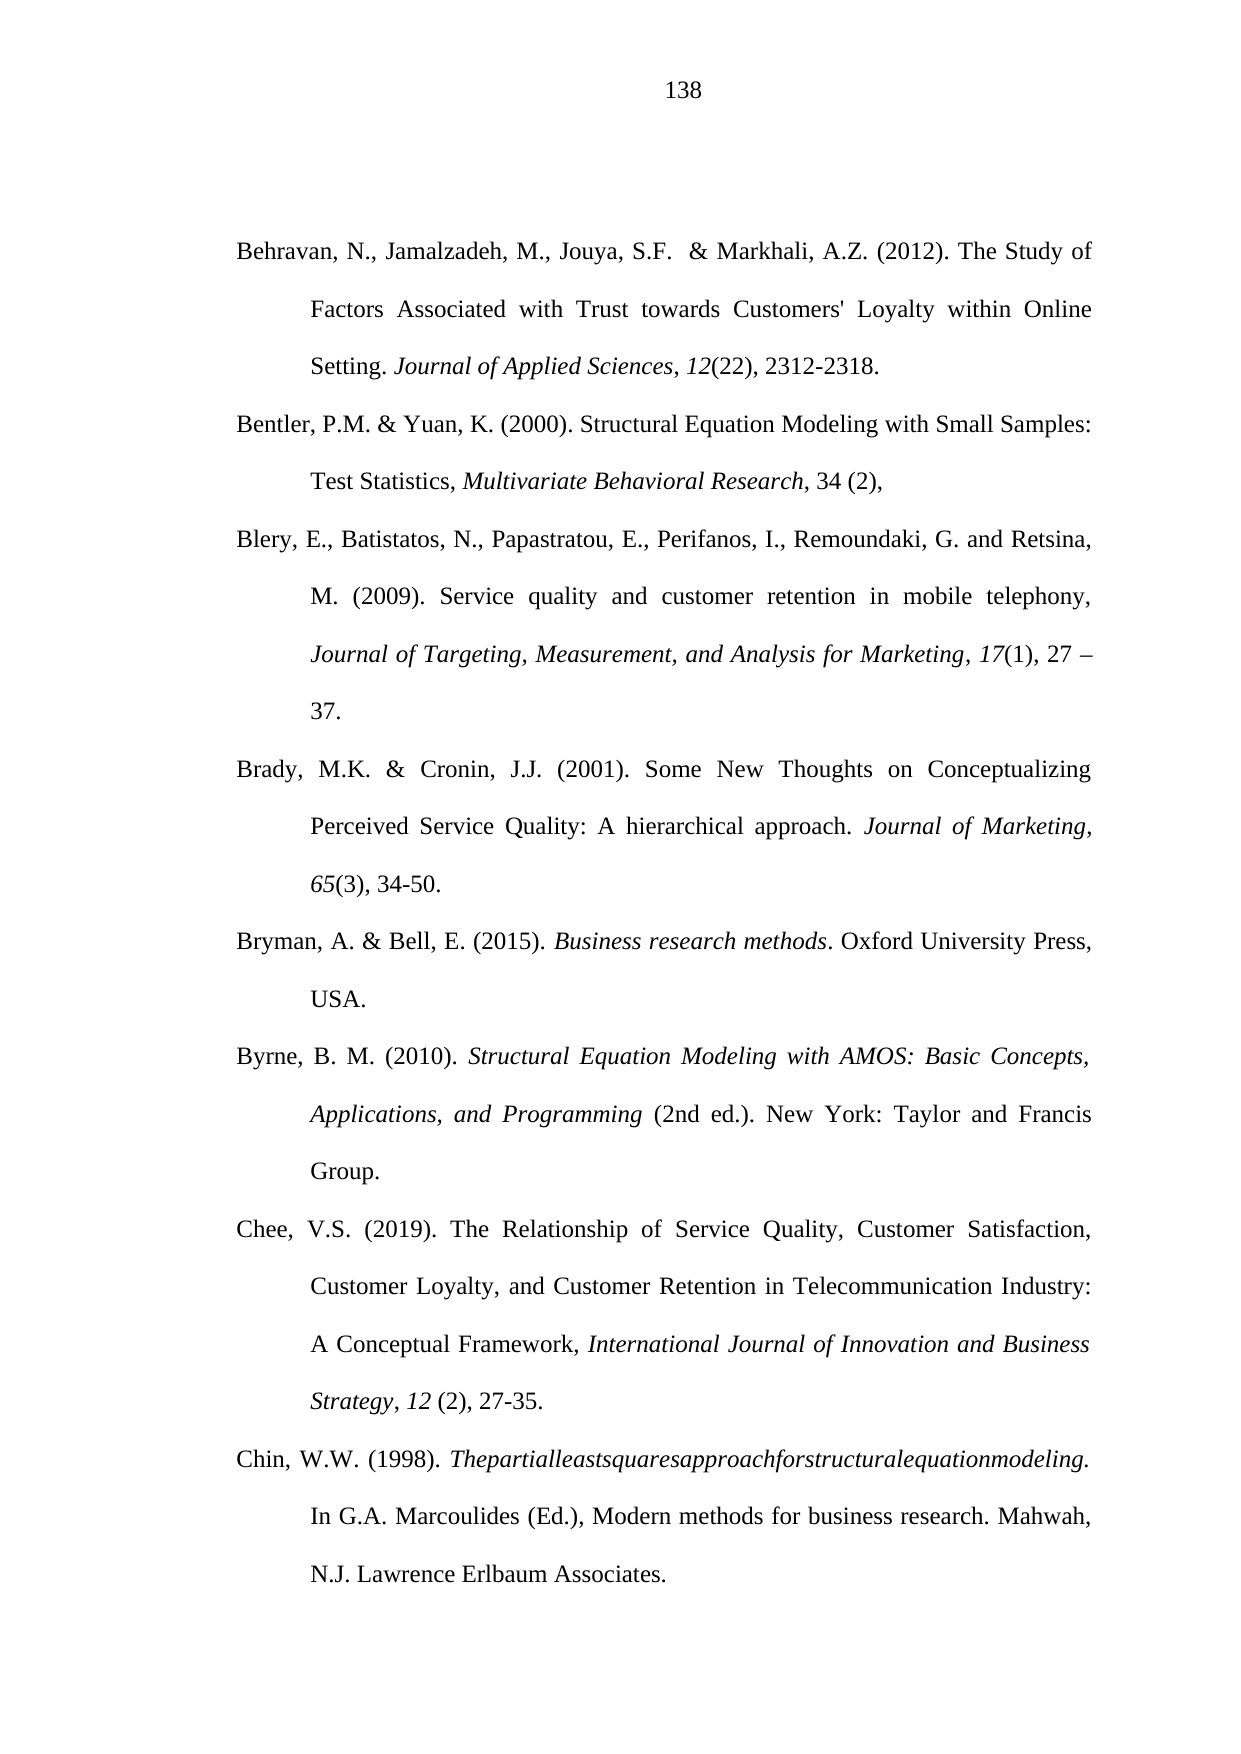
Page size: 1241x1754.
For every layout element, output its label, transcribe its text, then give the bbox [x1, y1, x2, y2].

text Bentler, P.M. & Yuan, K. (2000). Structural Equation Modeling with Small Samples: Test Statistics, Multivariate Behavioral Research, 34 (2), [236, 409, 1092, 495]
text Brady, M.K. & Cronin, J.J. (2001). Some New Thoughts on Conceptualizing Perceived Service Quality: A hierarchical approach. Journal of Marketing, 65(3), 34-50. [236, 754, 1092, 897]
text Chin, W.W. (1998). Thepartialleastsquaresapproachforstructuralequationmodeling. In G.A. Marcoulides (Ed.), Modern methods for business research. Mahwah, N.J. Lawrence Erlbaum Associates. [236, 1444, 1092, 1587]
text Chee, V.S. (2019). The Relationship of Service Quality, Customer Satisfaction, Customer Loyalty, and Customer Retention in Telecommunication Industry: A Conceptual Framework, International Journal of Innovation and Business Strategy, 12 (2), 27-35. [236, 1214, 1092, 1415]
text Bryman, A. & Bell, E. (2015). Business research methods. Oxford University Press, USA. [236, 926, 1092, 1012]
text Behravan, N., Jamalzadeh, M., Jouya, S.F. & Markhali, A.Z. (2012). The Study of Factors Associated with Trust towards Customers' Loyalty within Online Setting. Journal of Applied Sciences, 12(22), 2312-2318. [236, 236, 1092, 380]
text Byrne, B. M. (2010). Structural Equation Modeling with AMOS: Basic Concepts, Applications, and Programming (2nd ed.). New York: Taylor and Francis Group. [236, 1041, 1092, 1185]
text Blery, E., Batistatos, N., Papastratou, E., Perifanos, I., Remoundaki, G. and Retsina, M. (2009). Service quality and customer retention in mobile telephony, Journal of Targeting, Measurement, and Analysis for Marketing, 17(1), 27 – 37. [236, 524, 1092, 725]
